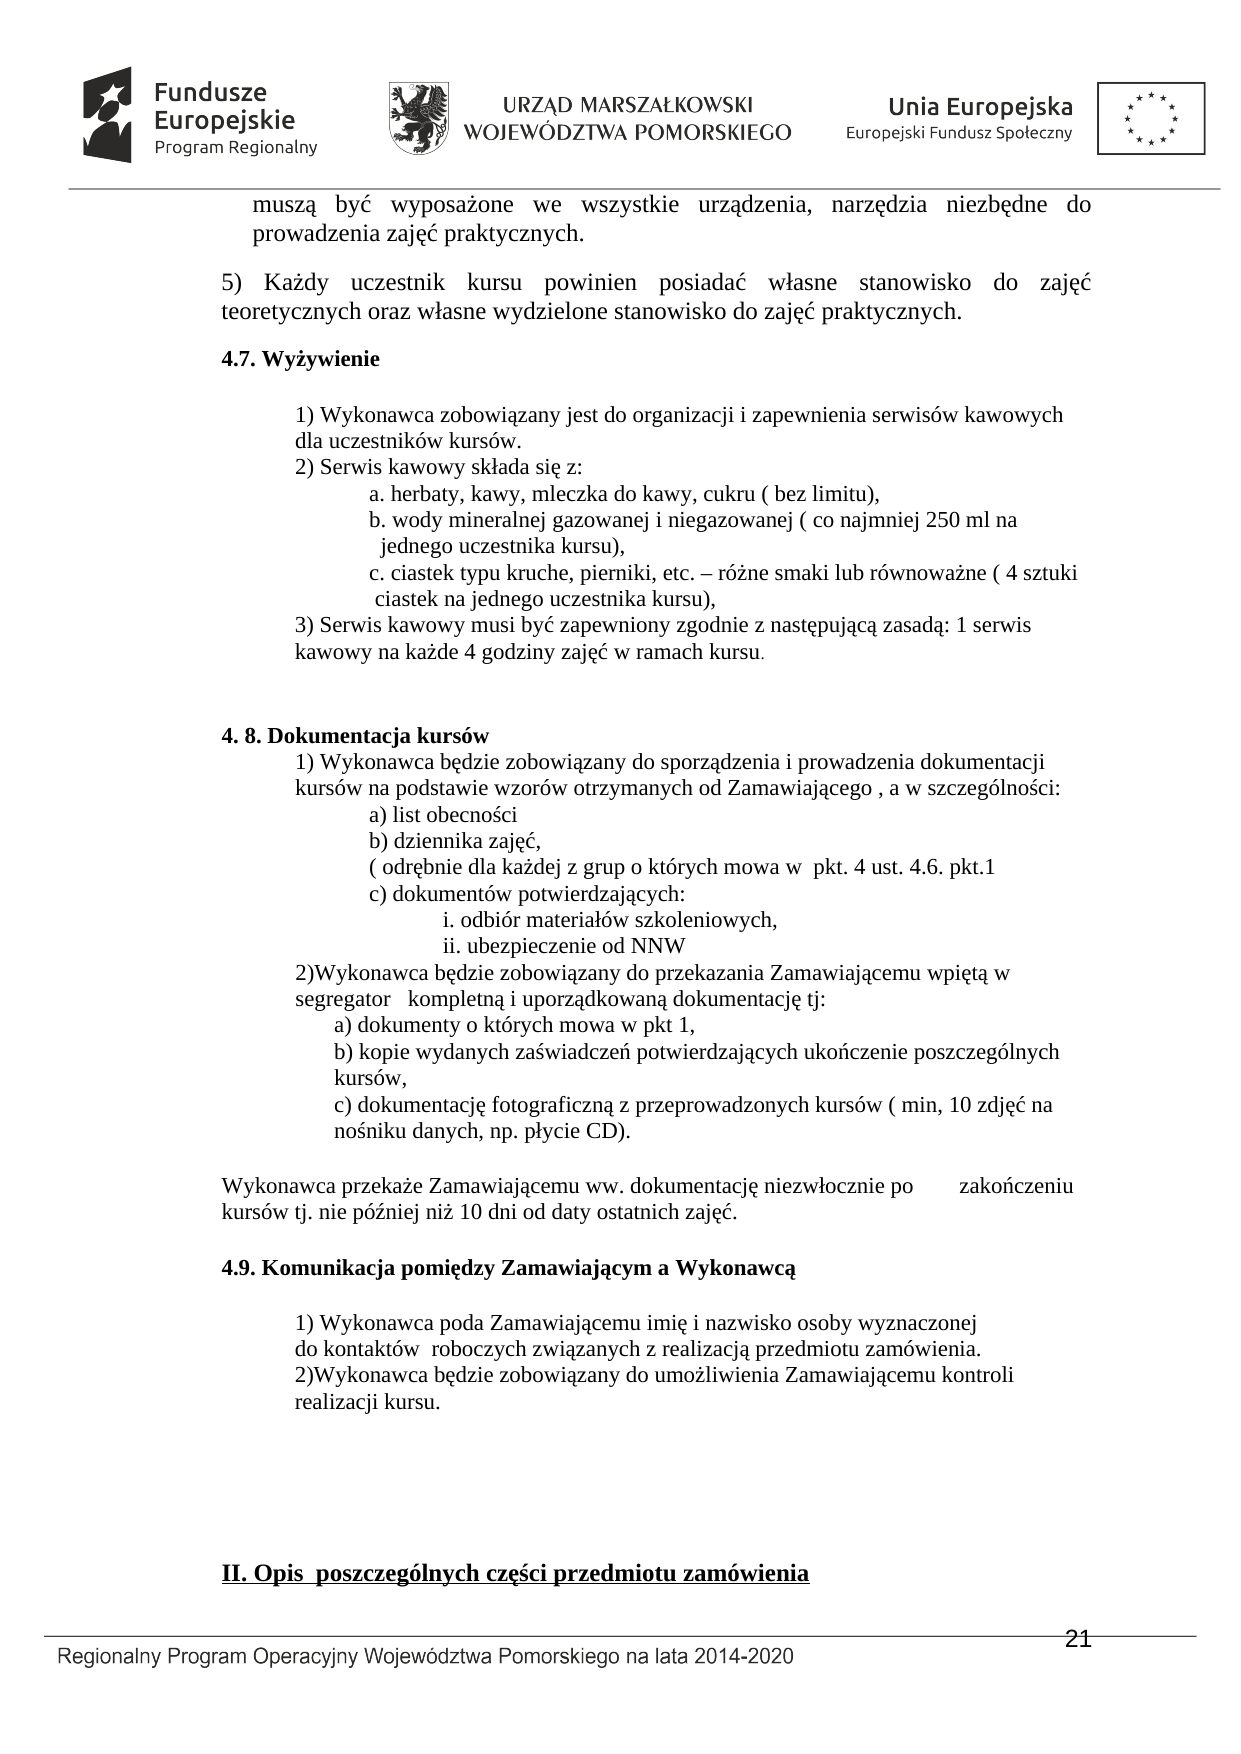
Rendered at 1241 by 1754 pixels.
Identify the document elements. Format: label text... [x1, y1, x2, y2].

text a) list obecności [148, 801, 1092, 827]
text c) dokumentów potwierdzających: [295, 880, 1092, 906]
text 4. 8. Dokumentacja kursów [148, 722, 1092, 748]
picture [43, 1635, 1197, 1668]
text 4.9. Komunikacja pomiędzy Zamawiającym a Wykonawcą [148, 1253, 1092, 1280]
text ( odrębnie dla każdej z grup o których mowa w pkt. 4 ust. 4.6. pkt.1 [295, 853, 1092, 880]
text 5) Każdy uczestnik kursu powinien posiadać własne stanowisko do zajęć teoretycznych oraz własne wydzielone stanowisko do zajęć praktycznych. [221, 267, 1092, 325]
text 3) Serwis kawowy musi być zapewniony zgodnie z następującą zasadą: 1 serwis kawowy na każde 4 godziny zajęć w ramach kursu. [294, 611, 1092, 664]
text 1) Wykonawca zobowiązany jest do organizacji i zapewnienia serwisów kawowych dla uczestników kursów. [295, 401, 1092, 453]
text jednego uczestnika kursu), [295, 532, 1092, 559]
text 2)Wykonawca będzie zobowiązany do przekazania Zamawiającemu wpiętą w segregator kompletną i uporządkowaną dokumentację tj: [295, 959, 1092, 1012]
text a. herbaty, kawy, mleczka do kawy, cukru ( bez limitu), [295, 480, 1092, 506]
text 4.7. Wyżywienie [148, 346, 1092, 372]
text a) dokumenty o których mowa w pkt 1, [334, 1012, 1092, 1038]
text b) kopie wydanych zaświadczeń potwierdzających ukończenie poszczególnych kursów, [334, 1038, 1092, 1091]
text c. ciastek typu kruche, pierniki, etc. – różne smaki lub równoważne ( 4 sztuki [295, 559, 1092, 585]
text 2)Wykonawca będzie zobowiązany do umożliwienia Zamawiającemu kontroli realizacji kursu. [294, 1361, 1092, 1414]
text Wykonawca przekaże Zamawiającemu ww. dokumentację niezwłocznie po zakończeniu kursów tj. nie później niż 10 dni od daty ostatnich zajęć. [221, 1172, 1092, 1225]
text ciastek na jednego uczestnika kursu), [295, 585, 1092, 611]
text c) dokumentację fotograficzną z przeprowadzonych kursów ( min, 10 zdjęć na nośniku danych, np. płycie CD). [334, 1091, 1092, 1143]
text b. wody mineralnej gazowanej i niegazowanej ( co najmniej 250 ml na [295, 506, 1092, 532]
text 1) Wykonawca będzie zobowiązany do sporządzenia i prowadzenia dokumentacji kursów na podstawie wzorów otrzymanych od Zamawiającego , a w szczególności: [295, 748, 1092, 801]
text ii. ubezpieczenie od NNW [295, 932, 1092, 959]
text II. Opis poszczególnych części przedmiotu zamówienia [148, 1558, 1092, 1587]
text 2) Serwis kawowy składa się z: [295, 453, 1092, 480]
text 1) Wykonawca poda Zamawiającemu imię i nazwisko osoby wyznaczonej do kontaktów roboczych związanych z realizacją przedmiotu zamówienia. [294, 1309, 1092, 1361]
text i. odbiór materiałów szkoleniowych, [295, 906, 1092, 932]
text b) dziennika zajęć, [295, 827, 1092, 853]
picture [68, 66, 1221, 190]
